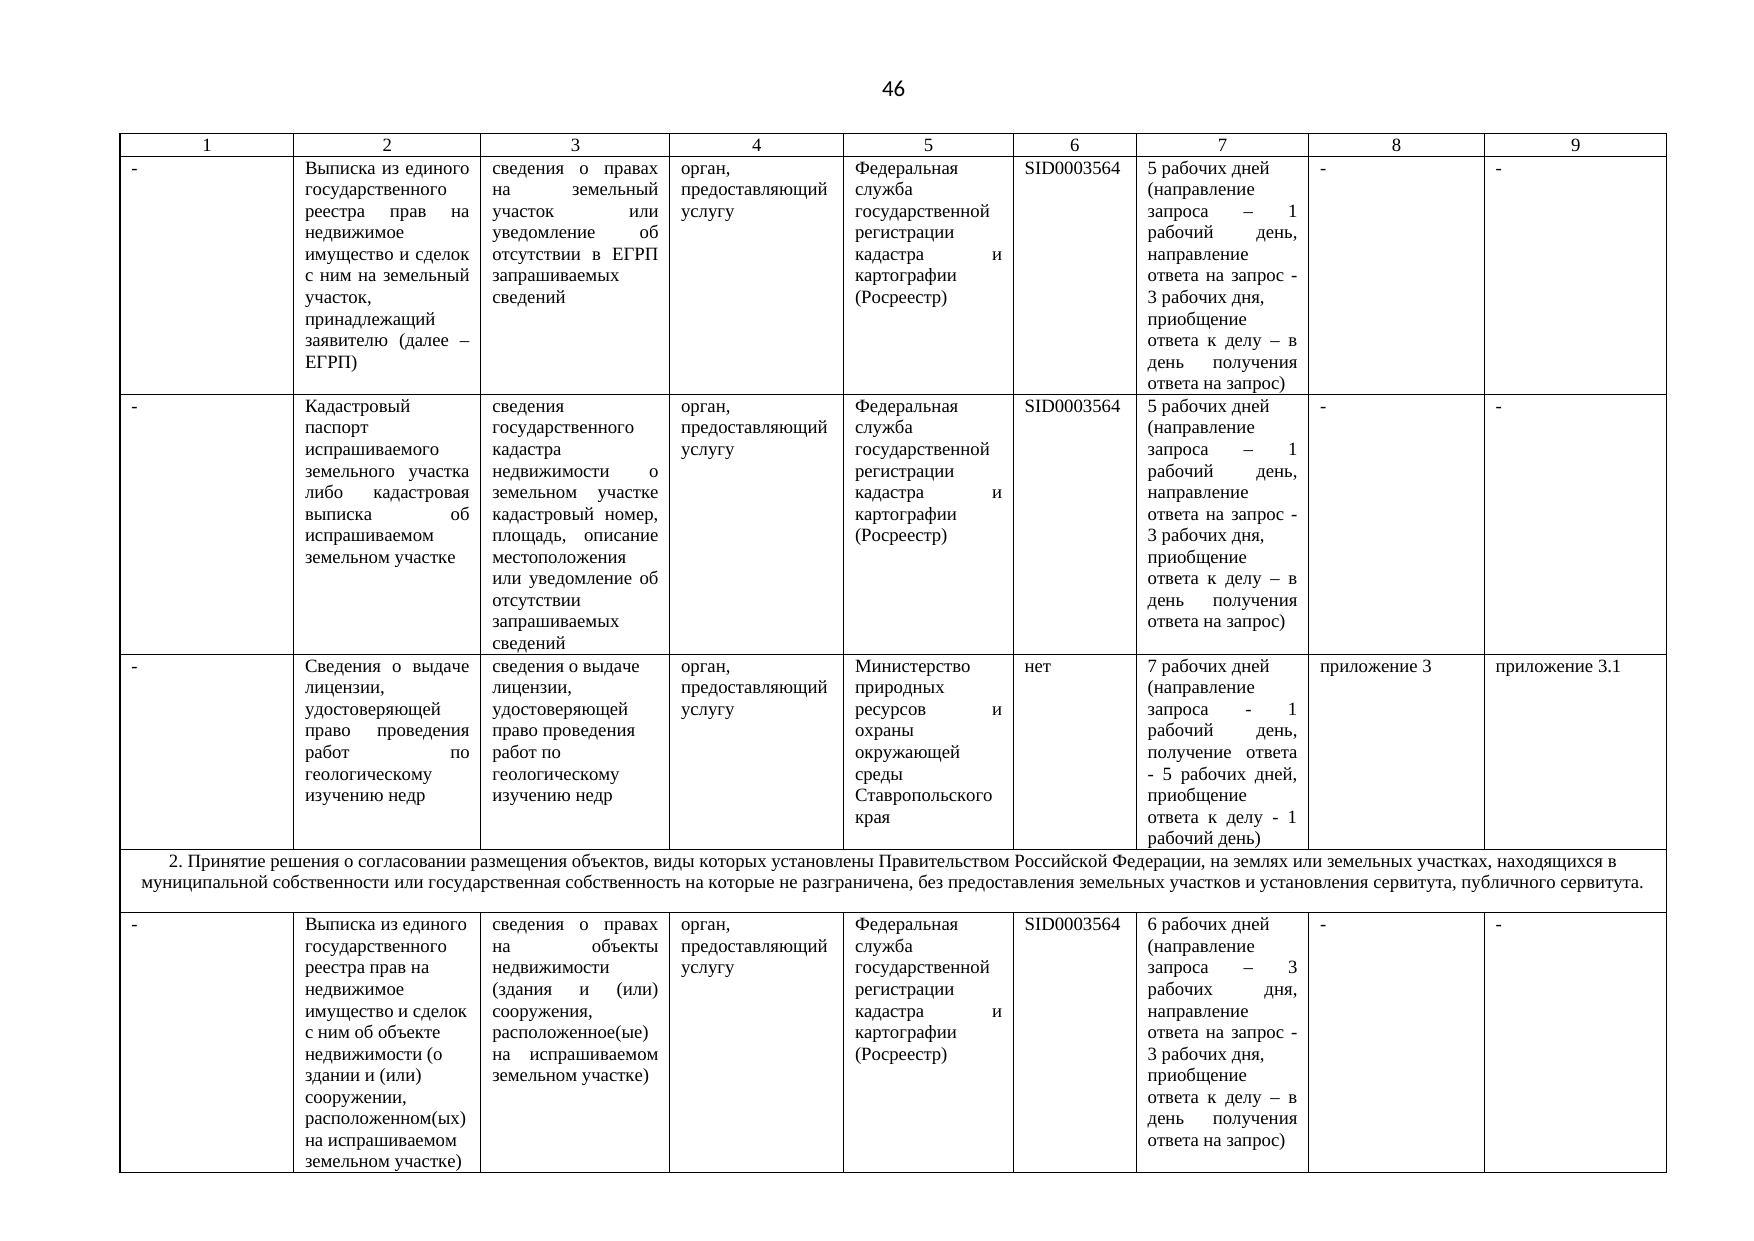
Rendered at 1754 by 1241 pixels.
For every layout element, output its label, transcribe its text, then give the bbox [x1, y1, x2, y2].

table_header 3 [481, 134, 669, 156]
table_cell - [1309, 395, 1484, 653]
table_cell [844, 913, 1013, 1172]
table_cell - [1309, 913, 1484, 1172]
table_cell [1137, 913, 1308, 1172]
table_header 8 [1309, 134, 1484, 156]
table_cell Кадастровый паспорт испрашиваемого земельного участка либо кадастровая выписка об испрашиваемом земельном участке [294, 395, 480, 653]
table_cell - [1485, 157, 1666, 394]
table_cell - [1309, 157, 1484, 394]
table_cell приложение 3.1 [1485, 655, 1666, 849]
table_cell орган, предоставляющий услугу [670, 913, 843, 1172]
table_cell SID0003564 [1014, 395, 1136, 653]
table_header 1 [121, 134, 293, 156]
table_cell орган, предоставляющий услугу [670, 395, 843, 653]
table_cell 7 рабочих дней (направление запроса - 1 рабочий день, получение ответа - 5 рабочих дней, приобщение ответа к делу - 1 рабочий день) [1137, 655, 1308, 849]
table_cell сведения о правах на объекты недвижимости (здания и (или) сооружения, расположенное(ые) на испрашиваемом земельном участке) [481, 913, 669, 1172]
table_header 2 [294, 134, 480, 156]
table_header 7 [1137, 134, 1308, 156]
table_header 5 [844, 134, 1013, 156]
table_cell - [121, 655, 293, 849]
table_cell Сведения о выдаче лицензии, удостоверяющей право проведения работ по геологическому изучению недр [294, 655, 480, 849]
table_cell Федеральная служба государственной регистрации кадастра и картографии (Росреестр) [844, 395, 1013, 653]
table_cell - [121, 395, 293, 653]
table_cell нет [1014, 655, 1136, 849]
table_cell 5 рабочих дней (направление запроса – 1 рабочий день, направление ответа на запрос - 3 рабочих дня, приобщение ответа к делу – в день получения ответа на запрос) [1137, 157, 1308, 394]
table_cell - [121, 913, 293, 1172]
table_cell 5 рабочих дней (направление запроса – 1 рабочий день, направление ответа на запрос - 3 рабочих дня, приобщение ответа к делу – в день получения ответа на запрос) [1137, 395, 1308, 653]
table_cell - [1485, 913, 1666, 1172]
table_cell SID0003564 [1014, 157, 1136, 394]
table_header 4 [670, 134, 843, 156]
table_cell сведения о выдаче лицензии, удостоверяющей право проведения работ по геологическому изучению недр [481, 655, 669, 849]
table_cell Федеральная служба государственной регистрации кадастра и картографии (Росреестр) [844, 157, 1013, 394]
table_cell 2. Принятие решения о согласовании размещения объектов, виды которых установлены Правительством Российской Федерации, на землях или земельных участках, находящихся в муниципальной собственности или государственная собственность на которые не разграничена, без предоставления земельных участков и установления сервитута, публичного сервитута. [121, 850, 1666, 912]
table_header 6 [1014, 134, 1136, 156]
table_cell - [1485, 395, 1666, 653]
table_header 9 [1485, 134, 1666, 156]
table_cell SID0003564 [1014, 913, 1136, 1172]
table_cell - [121, 157, 293, 394]
table_cell орган, предоставляющий услугу [670, 157, 843, 394]
table_cell Министерство природных ресурсов и охраны окружающей среды Ставропольского края [844, 655, 1013, 849]
table_cell Выписка из единого государственного реестра прав на недвижимое имущество и сделок с ним об объекте недвижимости (о здании и (или) сооружении, расположенном(ых) на испрашиваемом земельном участке) [294, 913, 480, 1172]
table_cell сведения о правах на земельный участок или уведомление об отсутствии в ЕГРП запрашиваемых сведений [481, 157, 669, 394]
table_cell Выписка из единого государственного реестра прав на недвижимое имущество и сделок с ним на земельный участок, принадлежащий заявителю (далее – ЕГРП) [294, 157, 480, 394]
table_cell орган, предоставляющий услугу [670, 655, 843, 849]
table_cell приложение 3 [1309, 655, 1484, 849]
table_cell сведения государственного кадастра недвижимости о земельном участке кадастровый номер, площадь, описание местоположения или уведомление об отсутствии запрашиваемых сведений [481, 395, 669, 653]
